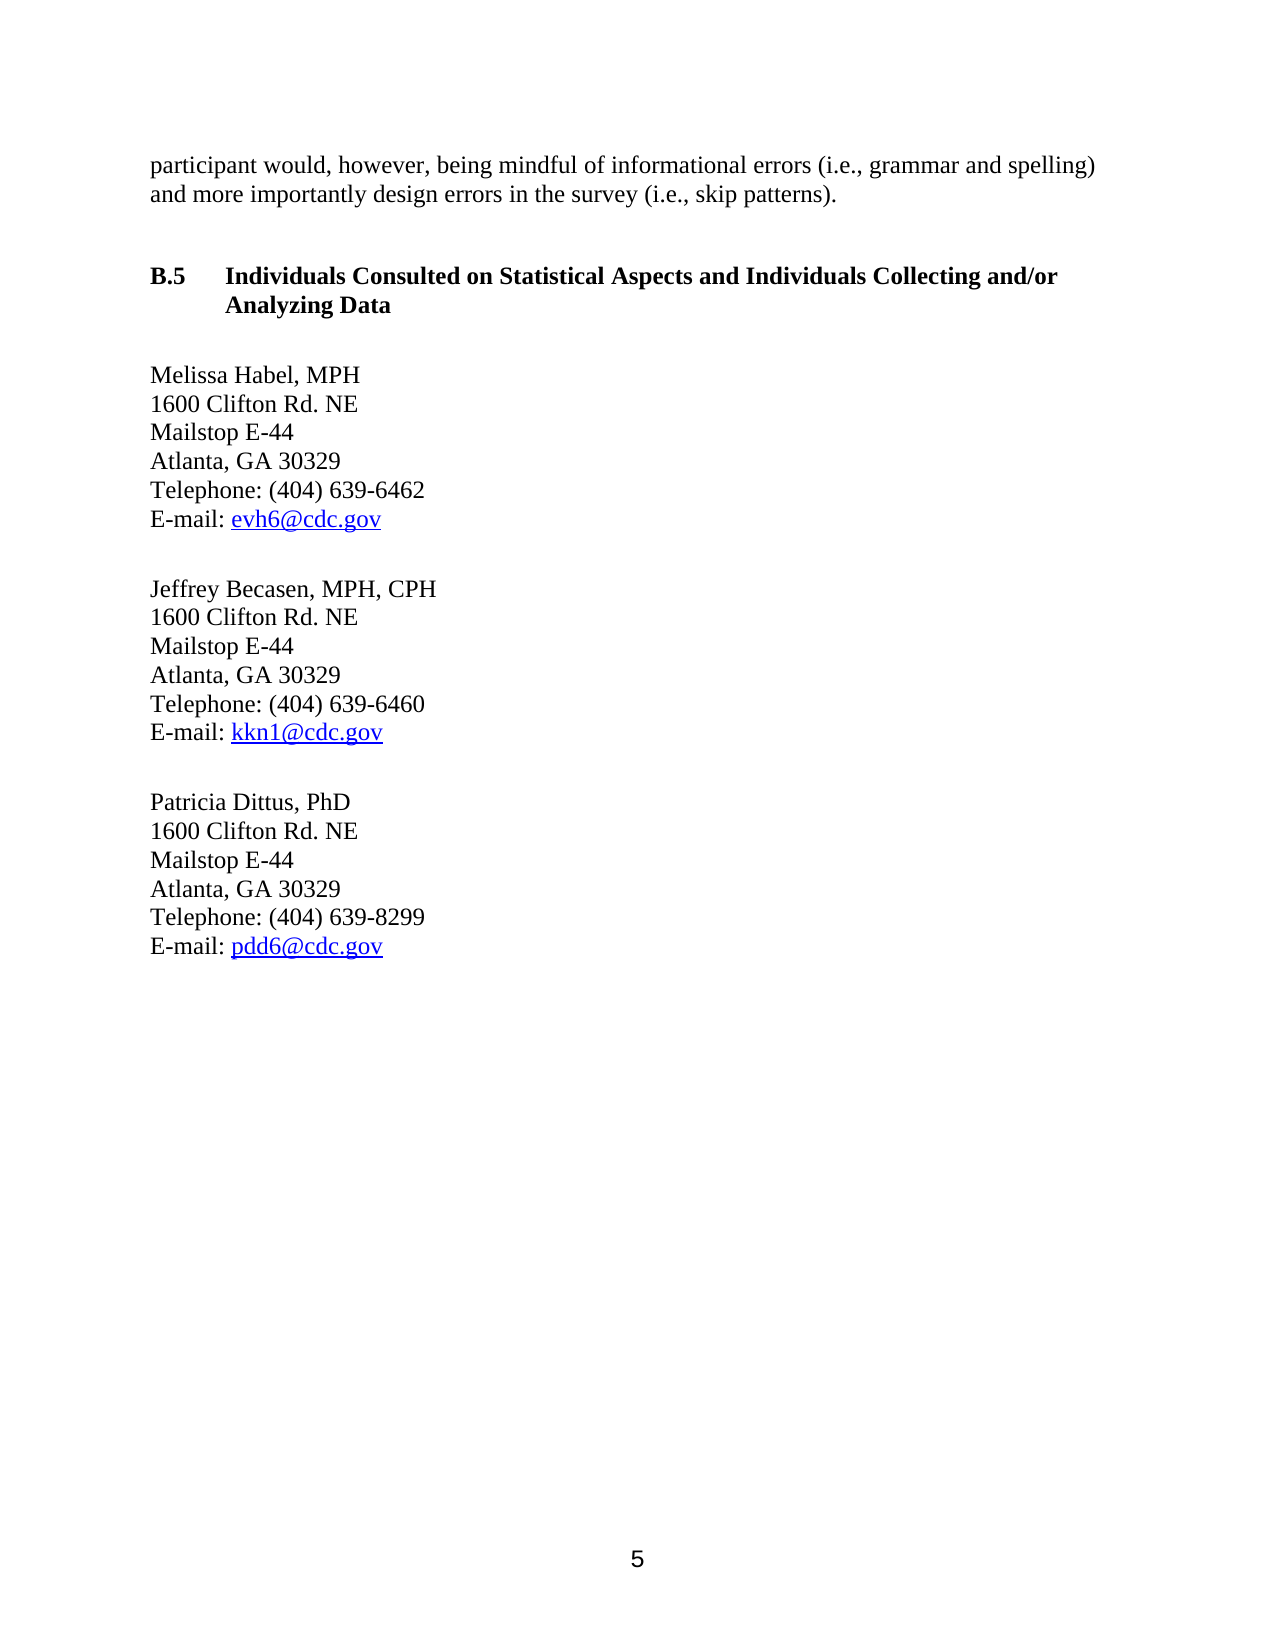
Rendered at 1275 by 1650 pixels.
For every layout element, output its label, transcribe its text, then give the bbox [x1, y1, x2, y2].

text Atlanta, GA 30329 [150, 446, 1125, 475]
text E-mail: evh6@cdc.gov [150, 504, 1125, 532]
text 1600 Clifton Rd. NE Mailstop E-44 [150, 389, 1125, 446]
text Patricia Dittus, PhD [150, 787, 1125, 816]
text E-mail: kkn1@cdc.gov [150, 717, 1125, 746]
text Melissa Habel, MPH [150, 360, 1125, 389]
text E-mail: pdd6@cdc.gov [150, 931, 1125, 960]
text Atlanta, GA 30329 [150, 874, 1125, 902]
text Atlanta, GA 30329 [150, 660, 1125, 689]
text Telephone: (404) 639-6460 [150, 689, 1125, 717]
text Telephone: (404) 639-6462 [150, 475, 1125, 504]
text 1600 Clifton Rd. NE Mailstop E-44 [150, 602, 1125, 660]
text 1600 Clifton Rd. NE Mailstop E-44 [150, 816, 1125, 874]
subtitle B.5 Individuals Consulted on Statistical Aspects and Individuals Collecting and/or Analyzing Data [150, 261, 1125, 319]
text Jeffrey Becasen, MPH, CPH [150, 574, 1125, 602]
text Telephone: (404) 639-8299 [150, 902, 1125, 931]
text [150, 150, 1125, 207]
